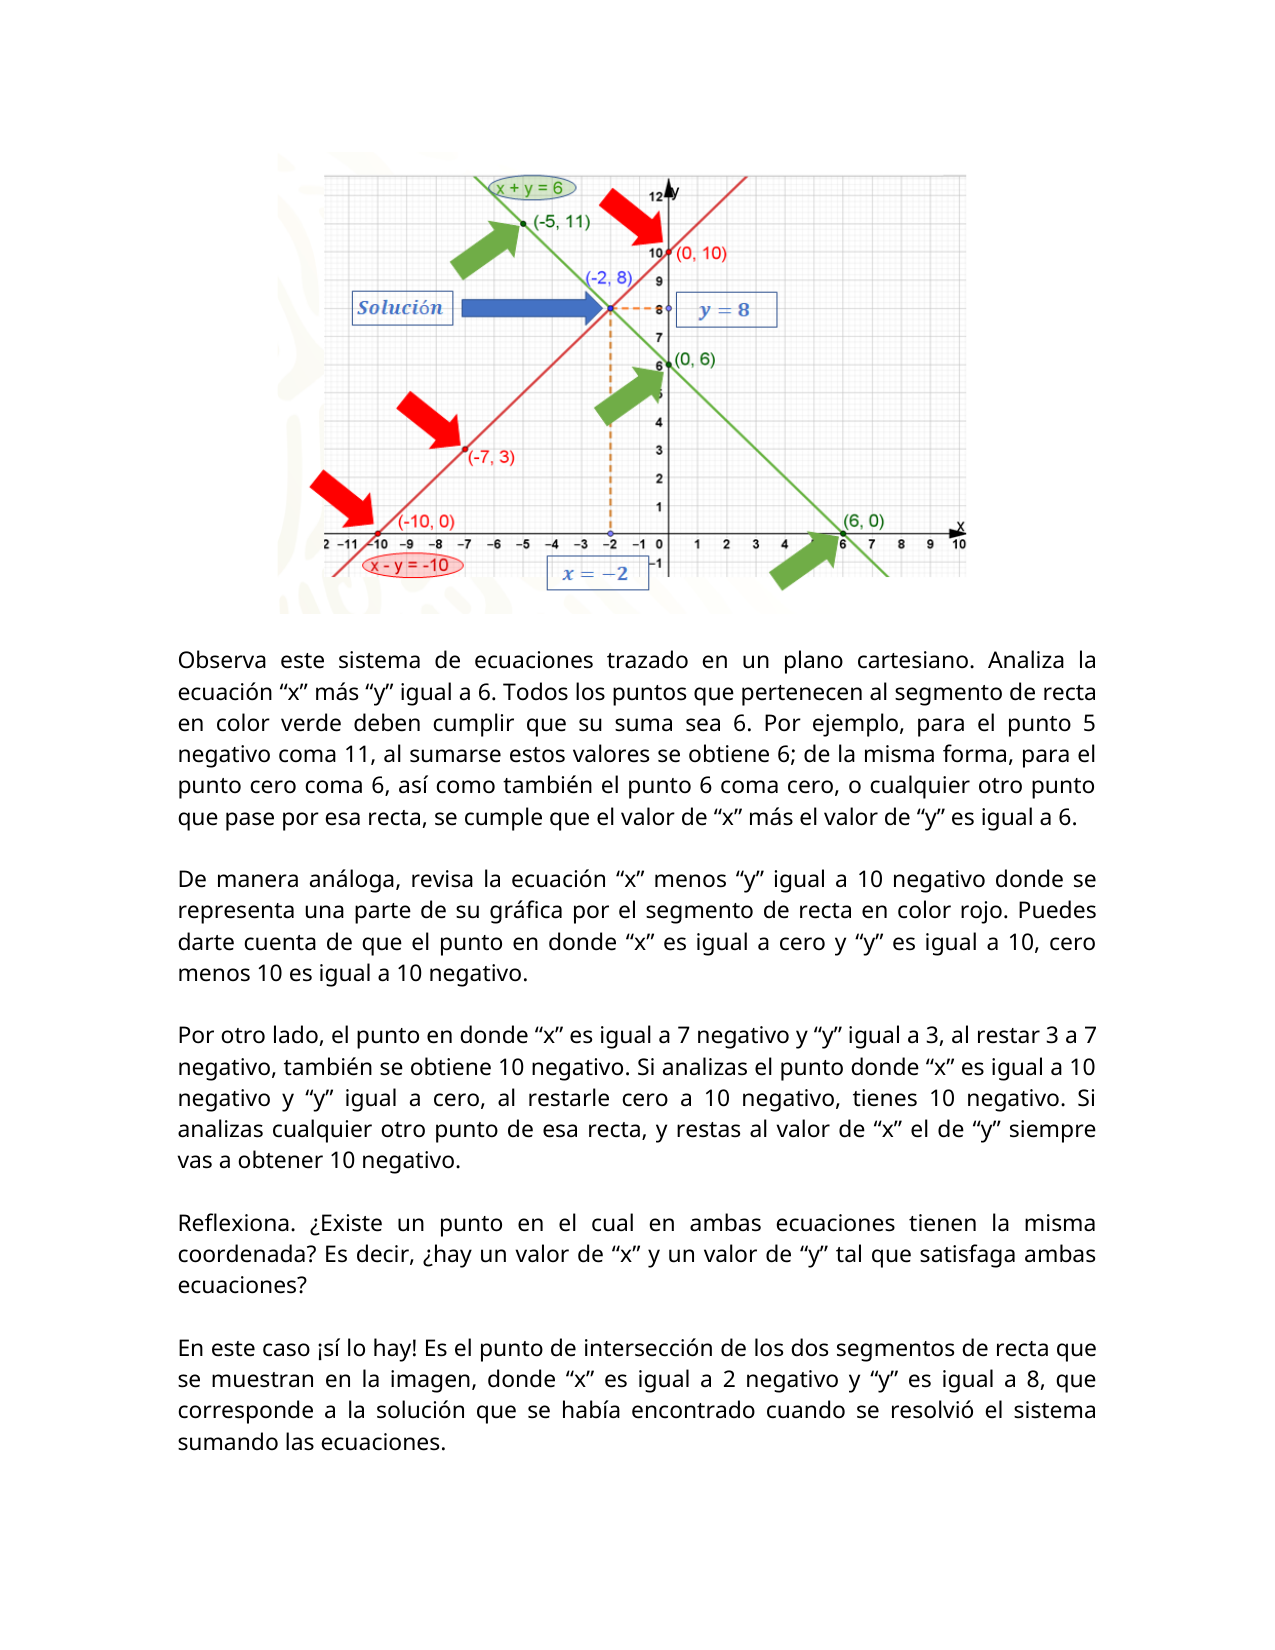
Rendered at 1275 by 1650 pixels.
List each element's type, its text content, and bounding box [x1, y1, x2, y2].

text En este caso ¡sí lo hay! Es el punto de intersección de los dos segmentos de recta que se muestran en la imagen, donde “x” es igual a 2 negativo y “y” es igual a 8, que corresponde a la solución que se había encontrado cuando se resolvió el sistema sumando las ecuaciones. [177, 1332, 1098, 1457]
text Reflexiona. ¿Existe un punto en el cual en ambas ecuaciones tienen la misma coordenada? Es decir, ¿hay un valor de “x” y un valor de “y” tal que satisfaga ambas ecuaciones? [177, 1207, 1098, 1301]
text Observa este sistema de ecuaciones trazado en un plano cartesiano. Analiza la ecuación “x” más “y” igual a 6. Todos los puntos que pertenecen al segmento de recta en color verde deben cumplir que su suma sea 6. Por ejemplo, para el punto 5 negativo coma 11, al sumarse estos valores se obtiene 6; de la misma forma, para el punto cero coma 6, así como también el punto 6 coma cero, o cualquier otro punto que pase por esa recta, se cumple que el valor de “x” más el valor de “y” es igual a 6. [177, 644, 1098, 832]
picture [277, 147, 998, 614]
text Por otro lado, el punto en donde “x” es igual a 7 negativo y “y” igual a 3, al restar 3 a 7 negativo, también se obtiene 10 negativo. Si analizas el punto donde “x” es igual a 10 negativo y “y” igual a cero, al restarle cero a 10 negativo, tienes 10 negativo. Si analizas cualquier otro punto de esa recta, y restas al valor de “x” el de “y” siempre vas a obtener 10 negativo. [177, 1019, 1098, 1176]
text De manera análoga, revisa la ecuación “x” menos “y” igual a 10 negativo donde se representa una parte de su gráfica por el segmento de recta en color rojo. Puedes darte cuenta de que el punto en donde “x” es igual a cero y “y” es igual a 10, cero menos 10 es igual a 10 negativo. [177, 863, 1098, 988]
